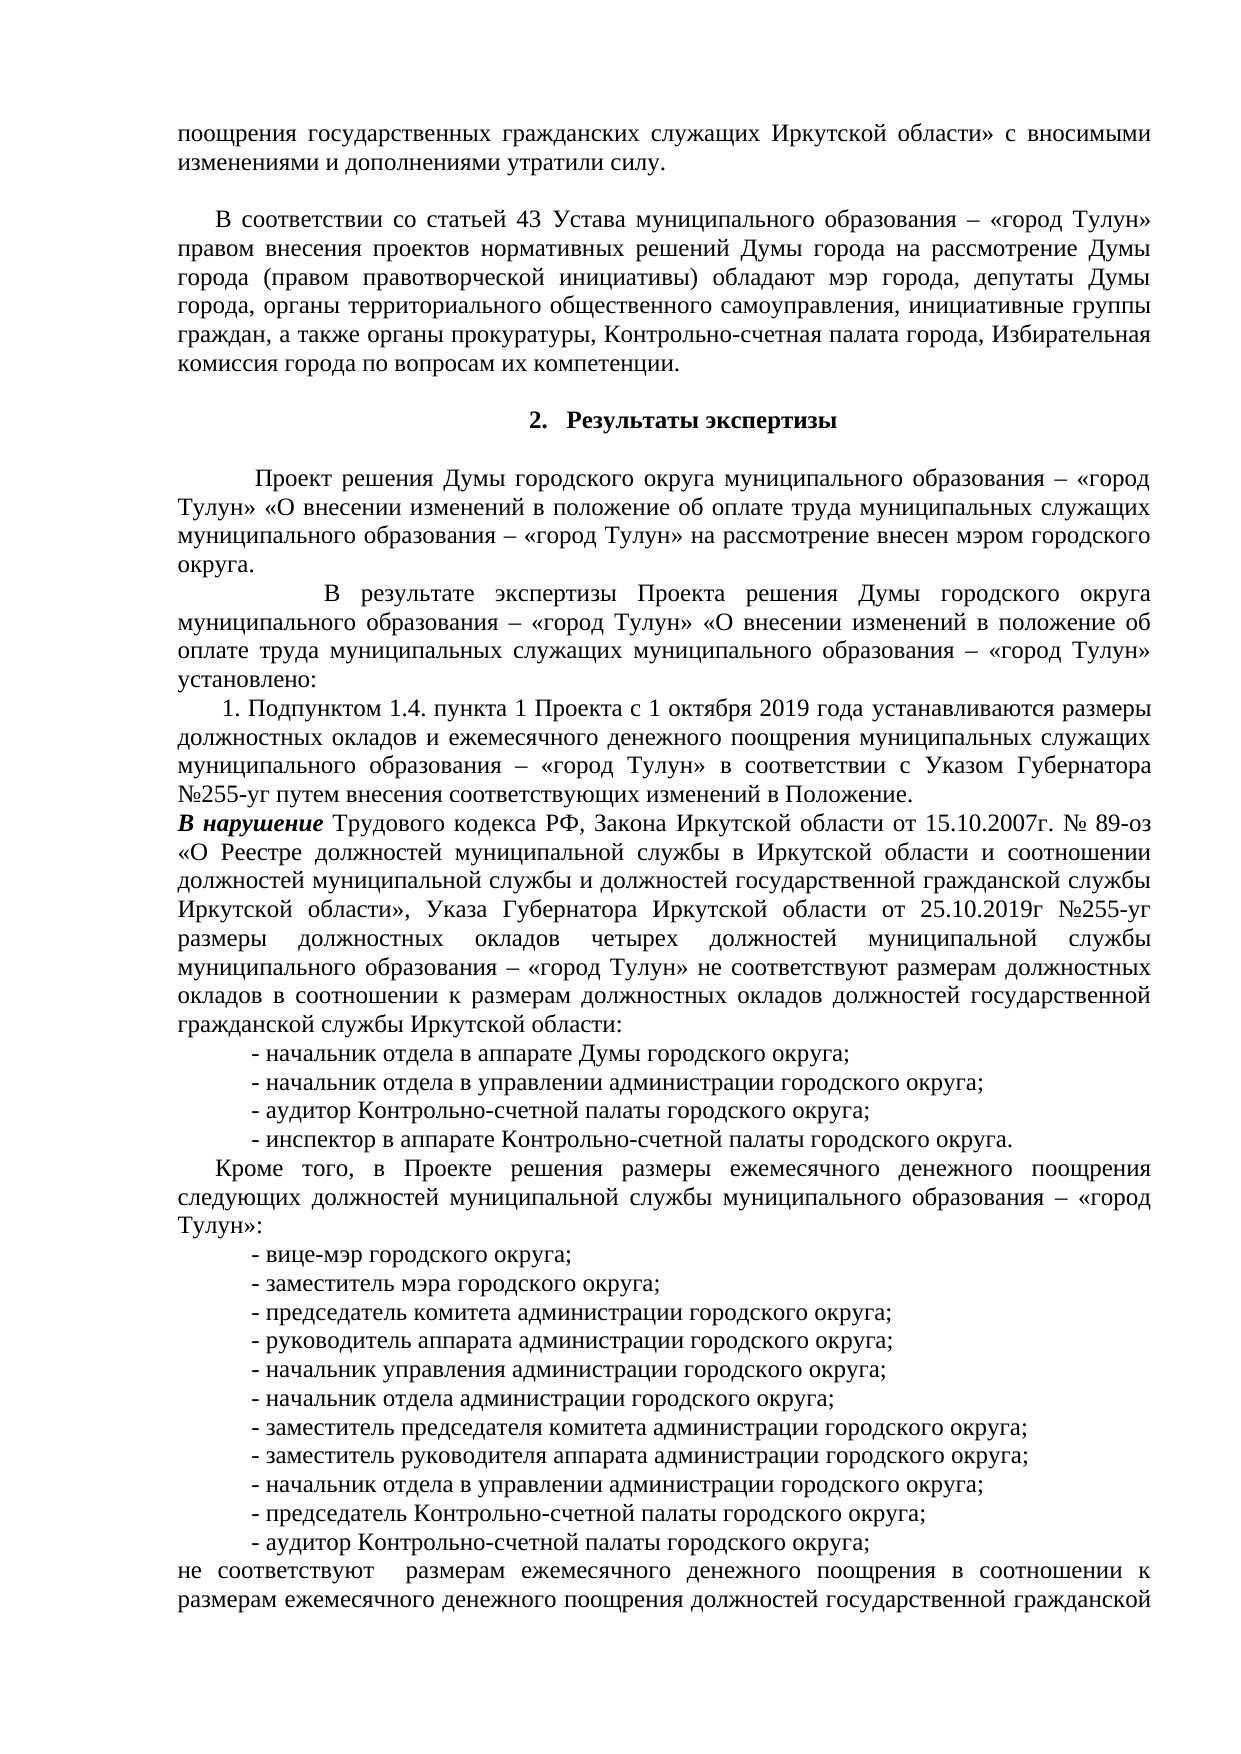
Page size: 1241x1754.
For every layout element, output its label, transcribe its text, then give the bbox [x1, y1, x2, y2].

text - вице-мэр городского округа; [177, 1239, 1152, 1268]
text - начальник управления администрации городского округа; [177, 1354, 1152, 1383]
text Проект решения Думы городского округа муниципального образования – «город Тулун» «О внесении изменений в положение об оплате труда муниципальных служащих муниципального образования – «город Тулун» на рассмотрение внесен мэром городского округа. [177, 463, 1152, 578]
text В соответствии со статьей 43 Устава муниципального образования – «город Тулун» правом внесения проектов нормативных решений Думы города на рассмотрение Думы города (правом правотворческой инициативы) обладают мэр города, депутаты Думы города, органы территориального общественного самоуправления, инициативные группы граждан, а также органы прокуратуры, Контрольно-счетная палата города, Избирательная комиссия города по вопросам их компетенции. [177, 204, 1152, 377]
text 1. Подпунктом 1.4. пункта 1 Проекта с 1 октября 2019 года устанавливаются размеры должностных окладов и ежемесячного денежного поощрения муниципальных служащих муниципального образования – «город Тулун» в соответствии с Указом Губернатора №255-уг путем внесения соответствующих изменений в Положение. [177, 693, 1152, 808]
text В результате экспертизы Проекта решения Думы городского округа муниципального образования – «город Тулун» «О внесении изменений в положение об оплате труда муниципальных служащих муниципального образования – «город Тулун» установлено: [177, 578, 1152, 693]
text - председатель Контрольно-счетной палаты городского округа; [177, 1498, 1152, 1527]
text Кроме того, в Проекте решения размеры ежемесячного денежного поощрения следующих должностей муниципальной службы муниципального образования – «город Тулун»: [177, 1153, 1152, 1239]
text - инспектор в аппарате Контрольно-счетной палаты городского округа. [177, 1124, 1152, 1153]
text - заместитель мэра городского округа; [177, 1268, 1152, 1297]
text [177, 118, 1152, 176]
text - начальник отдела администрации городского округа; [177, 1383, 1152, 1412]
text - председатель комитета администрации городского округа; [177, 1297, 1152, 1326]
text - начальник отдела в управлении администрации городского округа; [177, 1067, 1152, 1096]
text - аудитор Контрольно-счетной палаты городского округа; [177, 1527, 1152, 1556]
text - аудитор Контрольно-счетной палаты городского округа; [177, 1096, 1152, 1124]
text - заместитель председателя комитета администрации городского округа; [177, 1412, 1152, 1441]
text В нарушение Трудового кодекса РФ, Закона Иркутской области от 15.10.2007г. № 89-оз «О Реестре должностей муниципальной службы в Иркутской области и соотношении должностей муниципальной службы и должностей государственной гражданской службы Иркутской области», Указа Губернатора Иркутской области от 25.10.2019г №255-уг размеры должностных окладов четырех должностей муниципальной службы муниципального образования – «город Тулун» не соответствуют размерам должностных окладов в соотношении к размерам должностных окладов должностей государственной гражданской службы Иркутской области: [177, 808, 1152, 1038]
list Результаты экспертизы [215, 406, 1152, 434]
text - руководитель аппарата администрации городского округа; [177, 1326, 1152, 1354]
text - начальник отдела в аппарате Думы городского округа; [177, 1038, 1152, 1067]
text - заместитель руководителя аппарата администрации городского округа; [177, 1441, 1152, 1469]
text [177, 1556, 1152, 1613]
text - начальник отдела в управлении администрации городского округа; [177, 1469, 1152, 1498]
